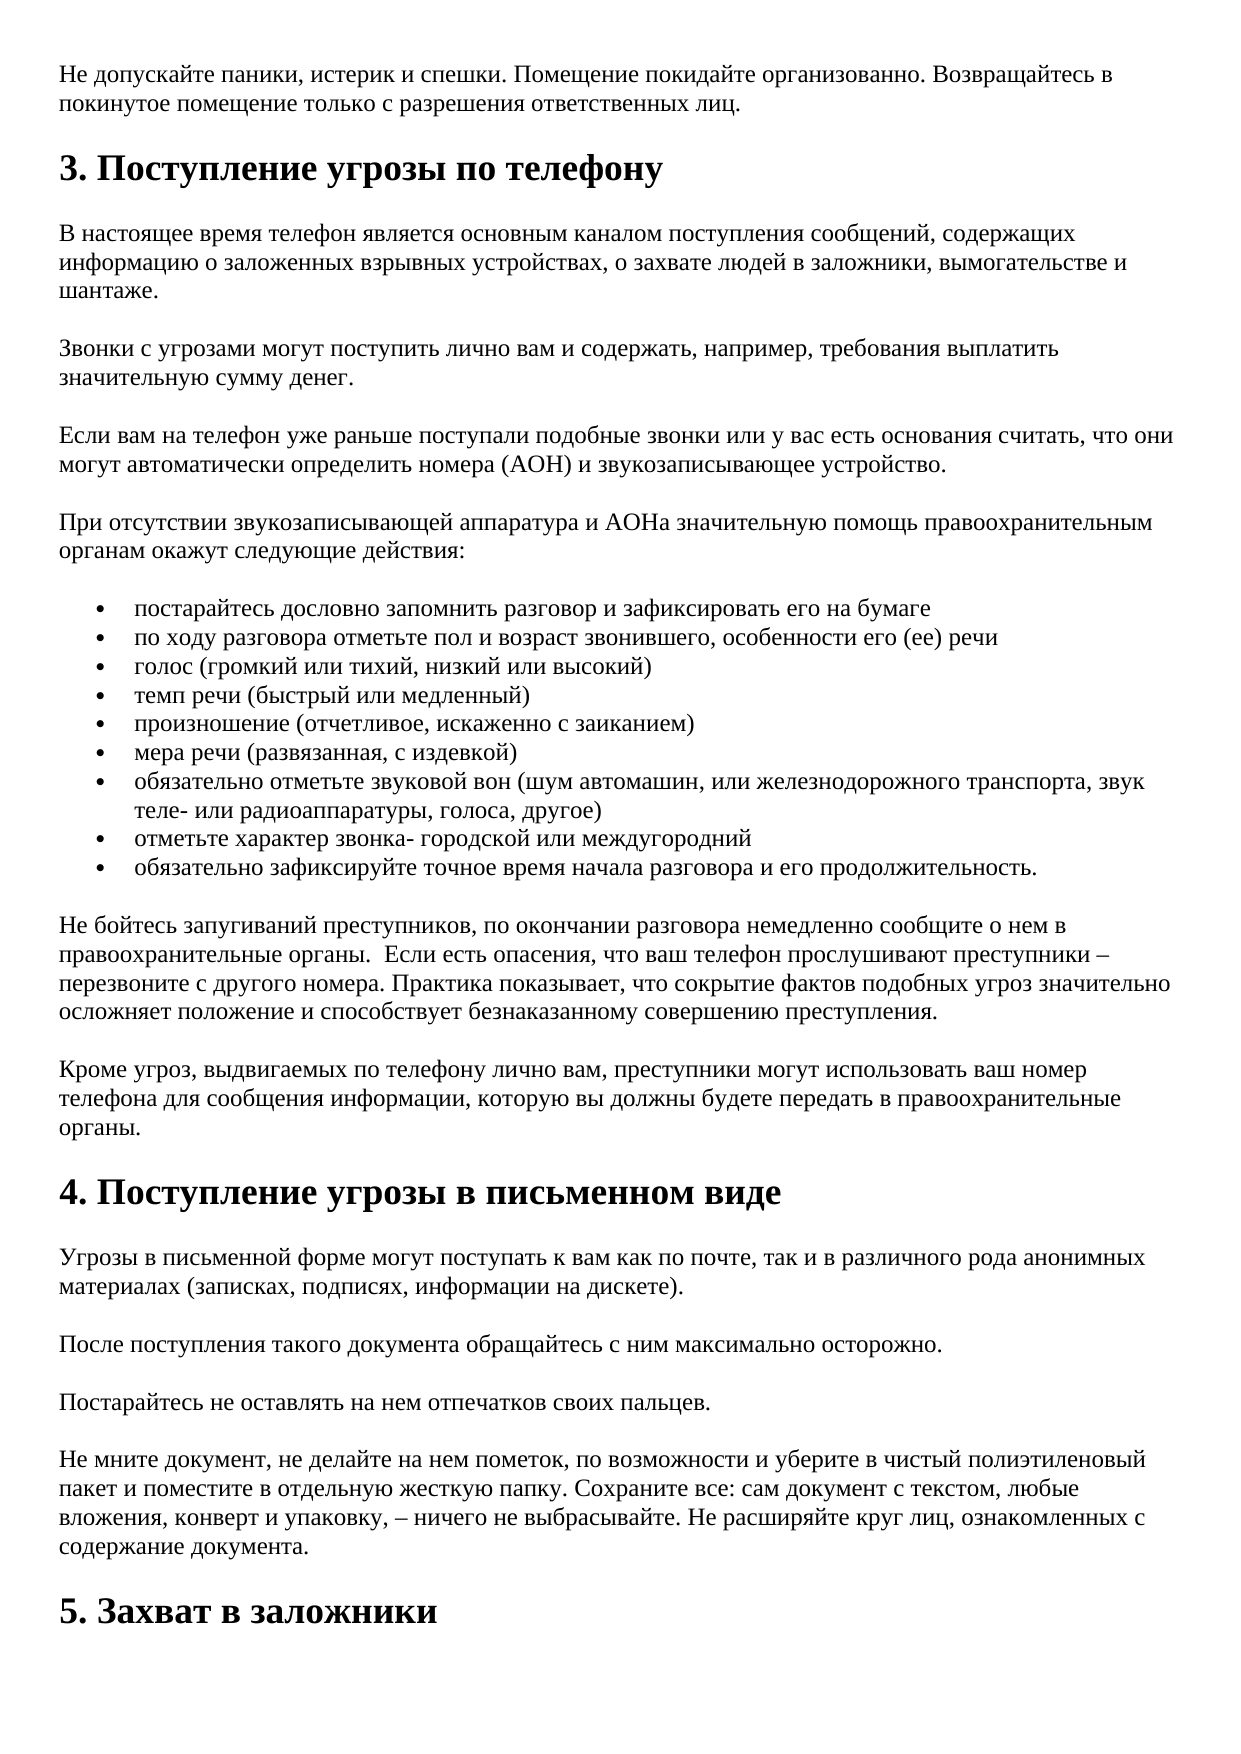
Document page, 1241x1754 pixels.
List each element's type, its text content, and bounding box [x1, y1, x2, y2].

text Не допускайте паники, истерик и спешки. Помещение покидайте организованно. Возвращайтесь в покинутое помещение только с разрешения ответственных лиц. [58, 59, 1181, 117]
list произношение (отчетливое, искаженно с заиканием) [97, 708, 1181, 737]
text После поступления такого документа обращайтесь с ним максимально осторожно. [58, 1329, 1181, 1357]
text При отсутствии звукозаписывающей аппаратура и АОНа значительную помощь правоохранительным органам окажут следующие действия: [58, 507, 1181, 564]
text Не бойтесь запугиваний преступников, по окончании разговора немедленно сообщите о нем в правоохранительные органы. Если есть опасения, что ваш телефон прослушивают преступники – перезвоните с другого номера. Практика показывает, что сокрытие фактов подобных угроз значительно осложняет положение и способствует безнаказанному совершению преступления. [58, 910, 1181, 1025]
list голос (громкий или тихий, низкий или высокий) [97, 651, 1181, 680]
text 5. Захват в заложники [59, 1589, 1181, 1632]
list обязательно отметьте звуковой вон (шум автомашин, или железнодорожного транспорта, звук теле- или радиоаппаратуры, голоса, другое) [97, 766, 1181, 823]
text Кроме угроз, выдвигаемых по телефону лично вам, преступники могут использовать ваш номер телефона для сообщения информации, которую вы должны будете передать в правоохранительные органы. [58, 1054, 1181, 1141]
list мера речи (развязанная, с издевкой) [97, 737, 1181, 766]
text 3. Поступление угрозы по телефону [59, 146, 1181, 189]
text Не мните документ, не делайте на нем пометок, по возможности и уберите в чистый полиэтиленовый пакет и поместите в отдельную жесткую папку. Сохраните все: сам документ с текстом, любые вложения, конверт и упаковку, – ничего не выбрасывайте. Не расширяйте круг лиц, ознакомленных с содержание документа. [58, 1444, 1181, 1559]
list обязательно зафиксируйте точное время начала разговора и его продолжительность. [97, 852, 1181, 881]
text Постарайтесь не оставлять на нем отпечатков своих пальцев. [58, 1387, 1181, 1415]
list по ходу разговора отметьте пол и возраст звонившего, особенности его (ее) речи [97, 622, 1181, 651]
list постарайтесь дословно запомнить разговор и зафиксировать его на бумаге [97, 593, 1181, 622]
list темп речи (быстрый или медленный) [97, 680, 1181, 708]
text Если вам на телефон уже раньше поступали подобные звонки или у вас есть основания считать, что они могут автоматически определить номера (АОН) и звукозаписывающее устройство. [58, 420, 1181, 478]
text Угрозы в письменной форме могут поступать к вам как по почте, так и в различного рода анонимных материалах (записках, подписях, информации на дискете). [58, 1242, 1181, 1299]
text 4. Поступление угрозы в письменном виде [59, 1170, 1181, 1213]
text Звонки с угрозами могут поступить лично вам и содержать, например, требования выплатить значительную сумму денег. [58, 333, 1181, 391]
list отметьте характер звонка- городской или междугородний [97, 823, 1181, 852]
text В настоящее время телефон является основным каналом поступления сообщений, содержащих информацию о заложенных взрывных устройствах, о захвате людей в заложники, вымогательстве и шантаже. [58, 218, 1181, 304]
